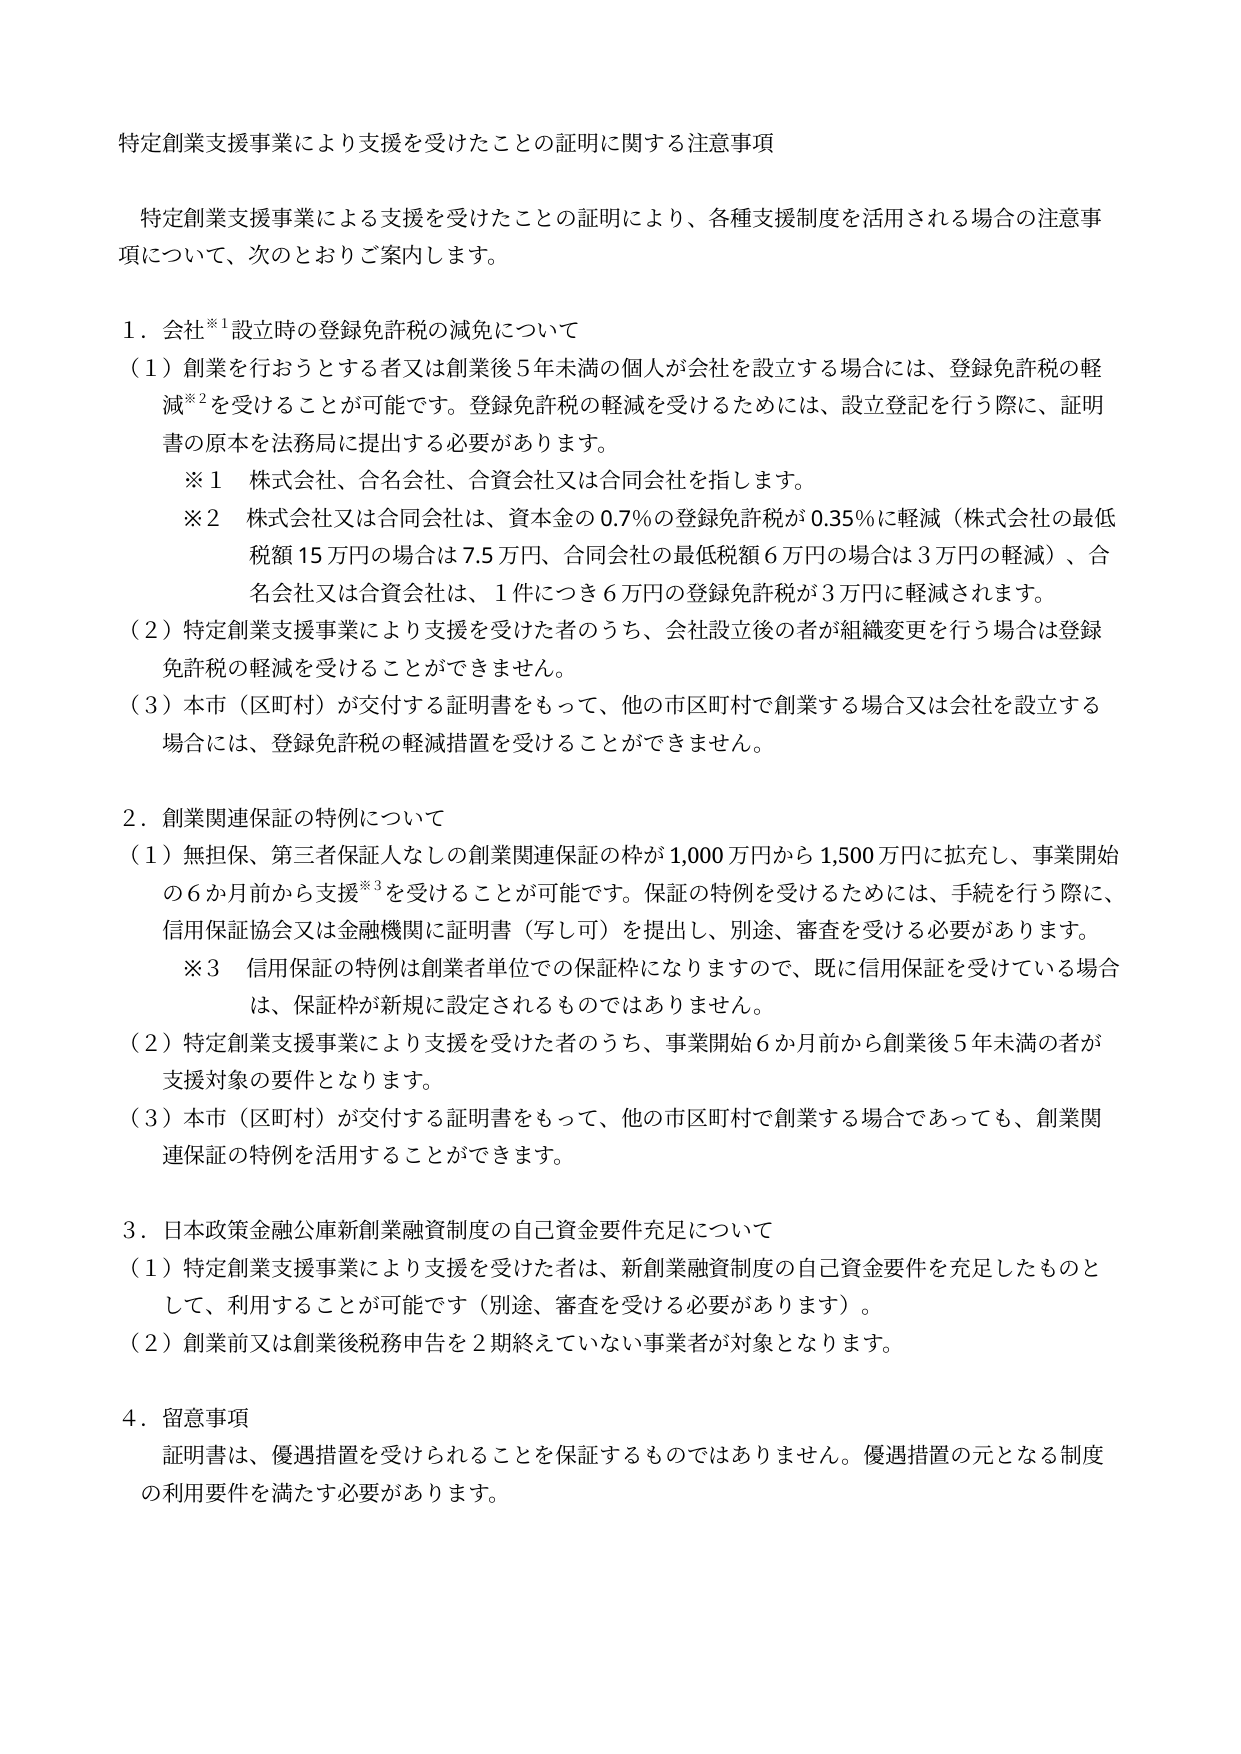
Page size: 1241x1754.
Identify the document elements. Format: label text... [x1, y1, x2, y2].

text （２）特定創業支援事業により支援を受けた者のうち、事業開始６か月前から創業後５年未満の者が支援対象の要件となります。 [118, 1023, 1122, 1098]
text ３．日本政策金融公庫新創業融資制度の自己資金要件充足について [118, 1210, 1122, 1248]
text （３）本市（区町村）が交付する証明書をもって、他の市区町村で創業する場合であっても、創業関連保証の特例を活用することができます。 [118, 1098, 1122, 1173]
text ※１ 株式会社、合名会社、合資会社又は合同会社を指します。 [118, 460, 1122, 498]
text （１）特定創業支援事業により支援を受けた者は、新創業融資制度の自己資金要件を充足したものとして、利用することが可能です（別途、審査を受ける必要があります）。 [118, 1248, 1122, 1323]
text （２）創業前又は創業後税務申告を２期終えていない事業者が対象となります。 [118, 1323, 1122, 1360]
text 証明書は、優遇措置を受けられることを保証するものではありません。優遇措置の元となる制度の利用要件を満たす必要があります。 [140, 1435, 1122, 1510]
text ※３ 信用保証の特例は創業者単位での保証枠になりますので、既に信用保証を受けている場合は、保証枠が新規に設定されるものではありません。 [184, 948, 1122, 1023]
text （２）特定創業支援事業により支援を受けた者のうち、会社設立後の者が組織変更を行う場合は登録免許税の軽減を受けることができません。 [118, 610, 1122, 685]
text ２．創業関連保証の特例について [118, 798, 1122, 835]
text （１）無担保、第三者保証人なしの創業関連保証の枠が1,000万円から1,500万円に拡充し、事業開始の６か月前から支援※３を受けることが可能です。保証の特例を受けるためには、手続を行う際に、信用保証協会又は金融機関に証明書（写し可）を提出し、別途、審査を受ける必要があります。 [118, 835, 1122, 948]
text ４．留意事項 [118, 1398, 1122, 1435]
text 特定創業支援事業により支援を受けたことの証明に関する注意事項 [118, 123, 1122, 160]
text （１）創業を行おうとする者又は創業後５年未満の個人が会社を設立する場合には、登録免許税の軽減※２を受けることが可能です。登録免許税の軽減を受けるためには、設立登記を行う際に、証明書の原本を法務局に提出する必要があります。 [118, 348, 1122, 460]
text １．会社※１設立時の登録免許税の減免について [118, 310, 1122, 348]
text ※２ 株式会社又は合同会社は、資本金の0.7％の登録免許税が0.35％に軽減（株式会社の最低税額15万円の場合は7.5万円、合同会社の最低税額６万円の場合は３万円の軽減）、合名会社又は合資会社は、１件につき６万円の登録免許税が３万円に軽減されます。 [184, 498, 1122, 610]
text （３）本市（区町村）が交付する証明書をもって、他の市区町村で創業する場合又は会社を設立する場合には、登録免許税の軽減措置を受けることができません。 [118, 685, 1122, 760]
text 特定創業支援事業による支援を受けたことの証明により、各種支援制度を活用される場合の注意事項について、次のとおりご案内します。 [118, 198, 1122, 273]
